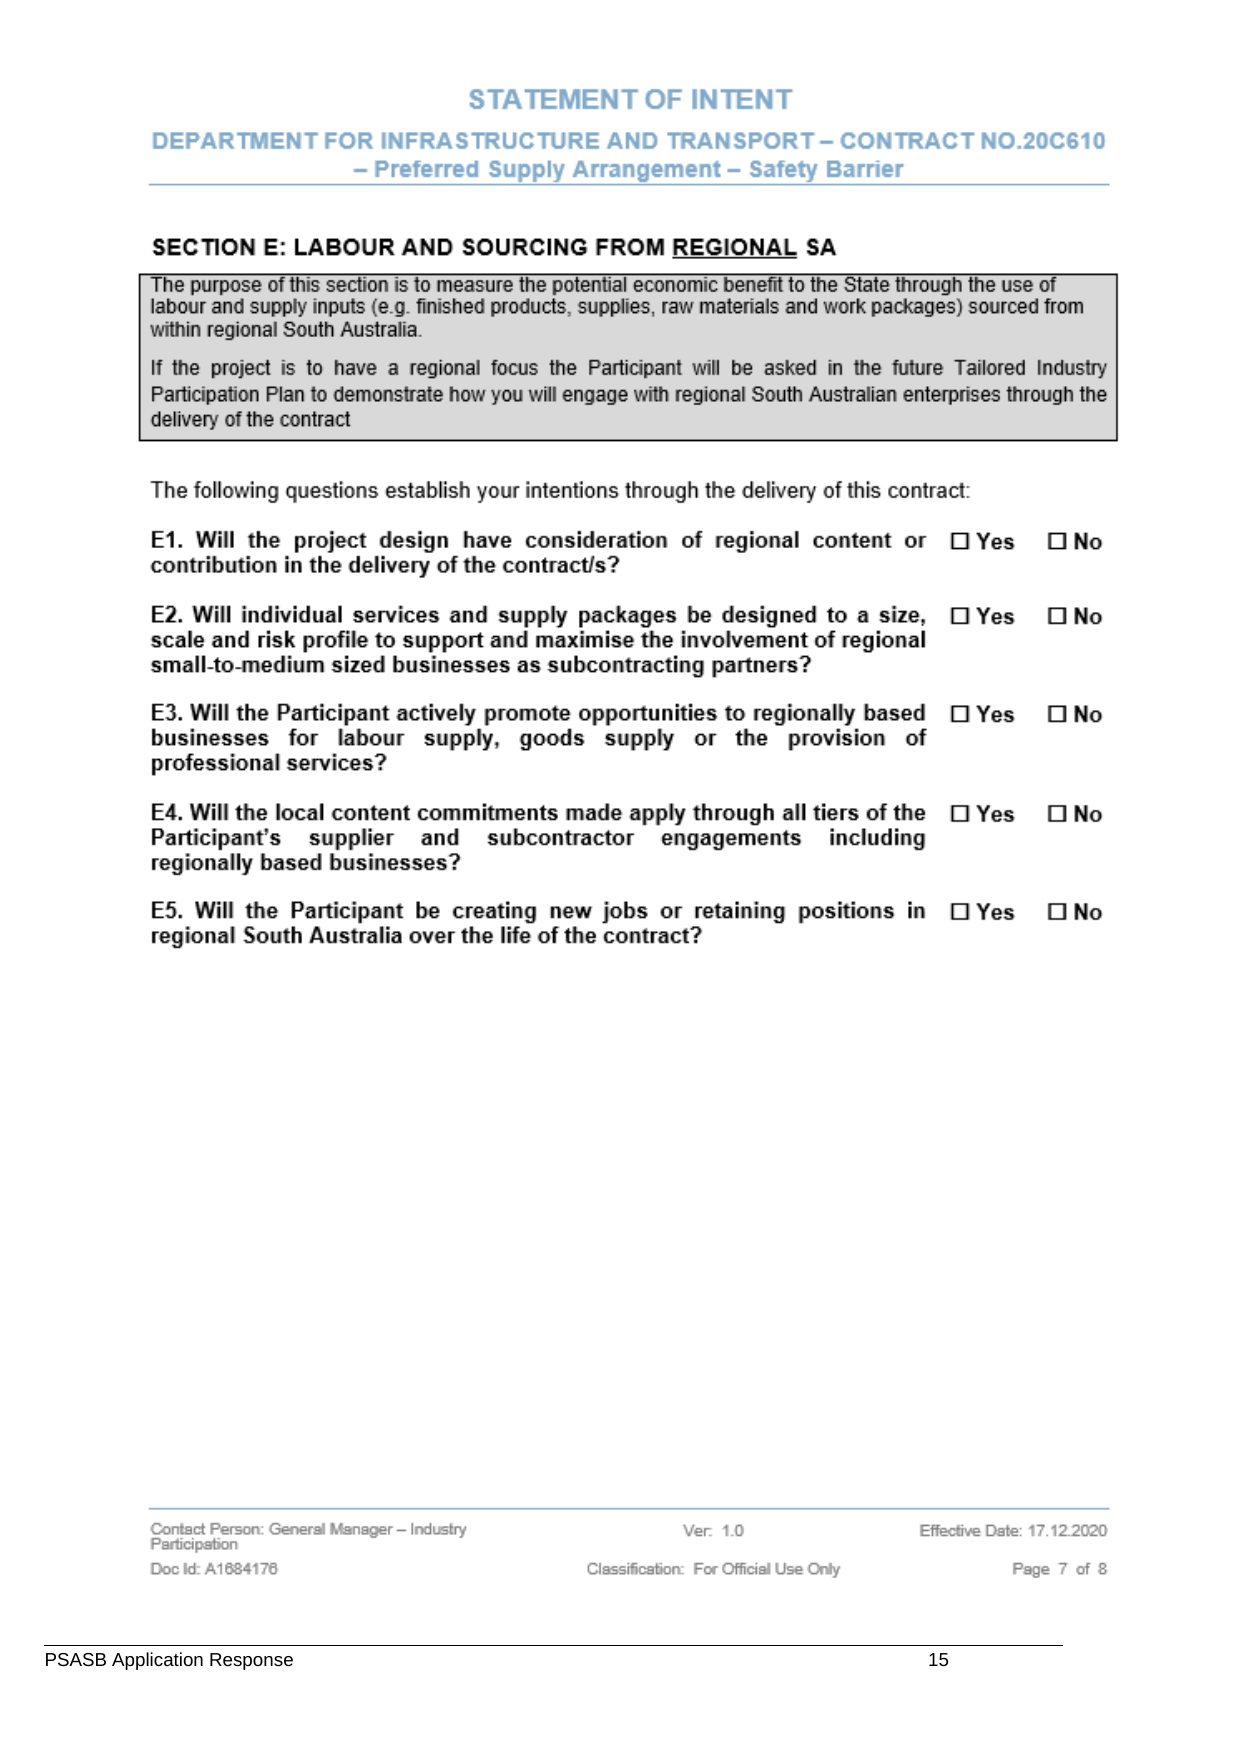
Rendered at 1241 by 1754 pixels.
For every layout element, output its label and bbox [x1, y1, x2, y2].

picture [71, 13, 1178, 1608]
